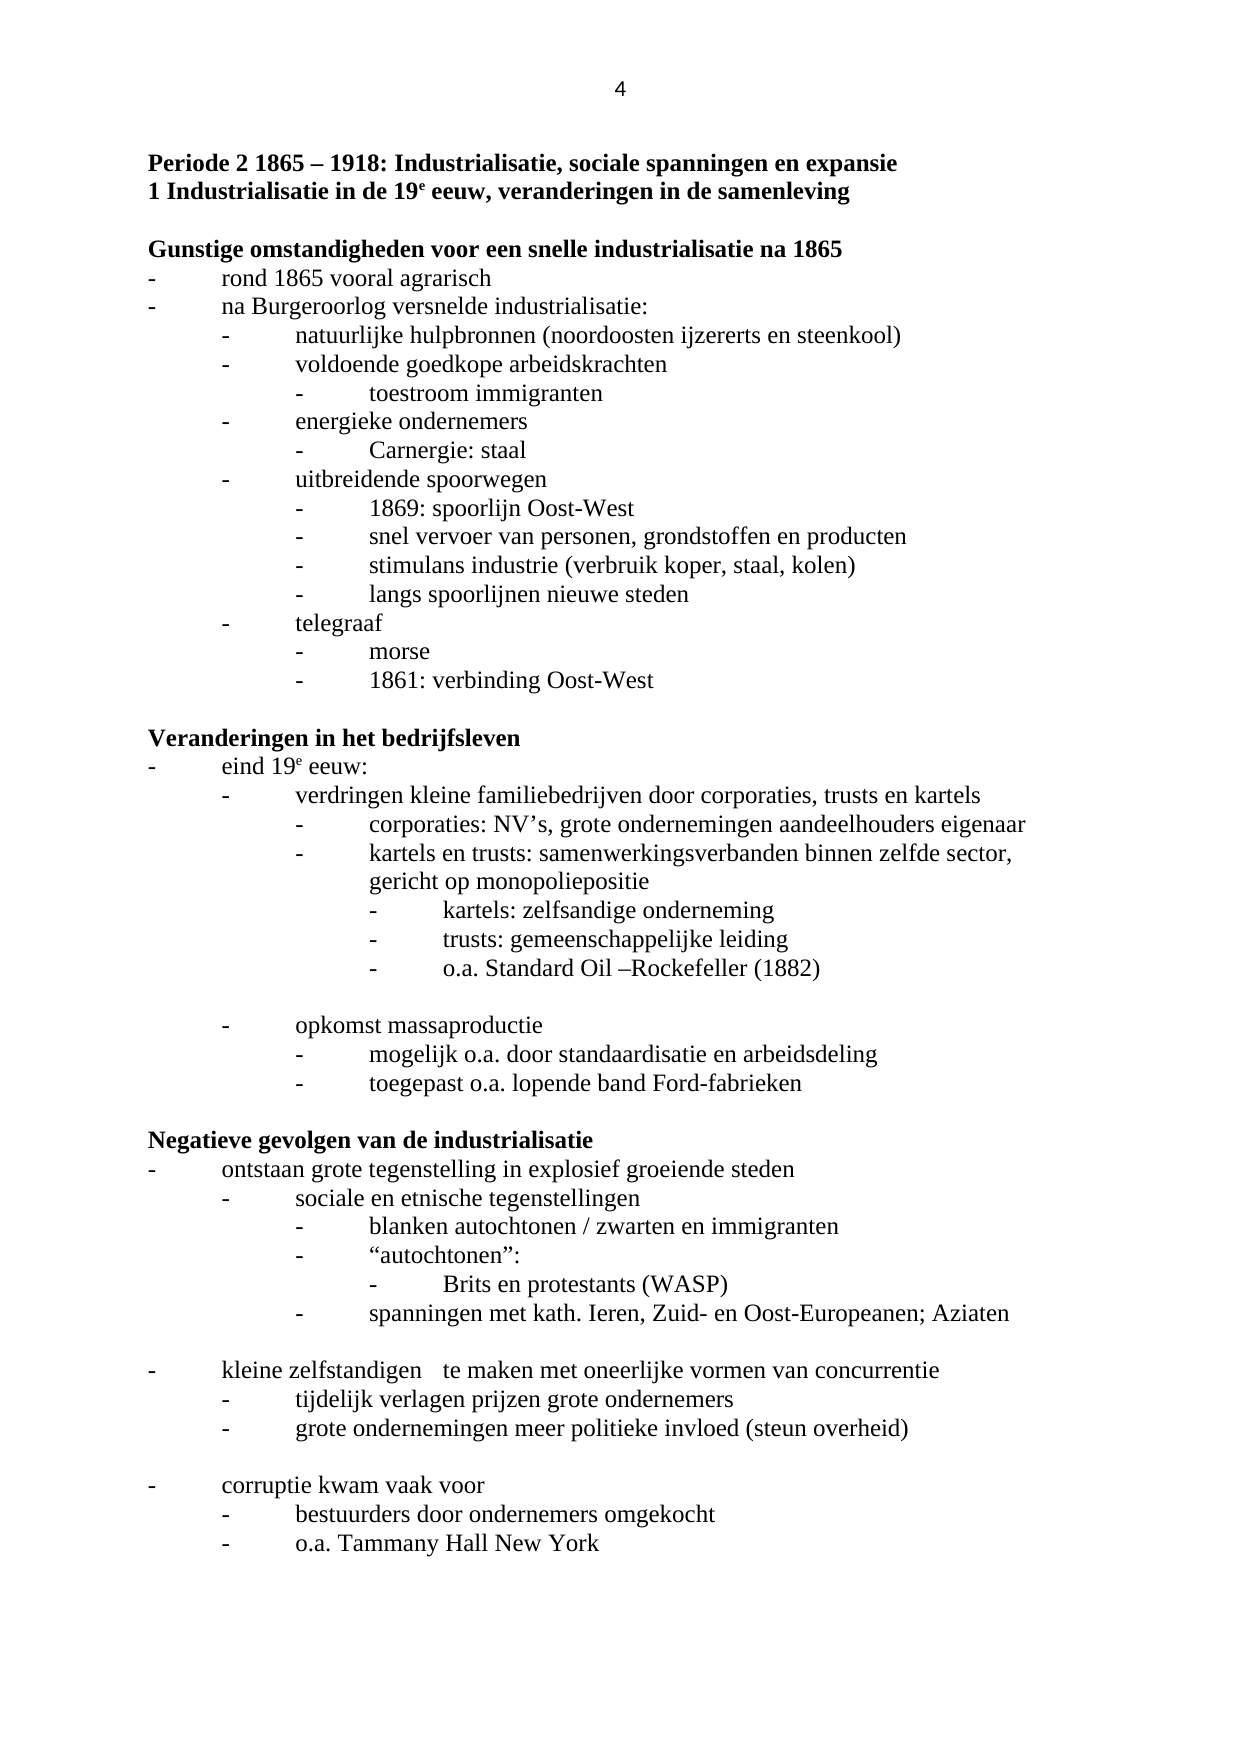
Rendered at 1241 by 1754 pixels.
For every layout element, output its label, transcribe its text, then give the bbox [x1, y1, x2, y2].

text - o.a. Tammany Hall New York [148, 1528, 1093, 1556]
text - toegepast o.a. lopende band Ford-fabrieken [148, 1068, 1093, 1096]
text - Carnergie: staal [148, 435, 1093, 464]
text - mogelijk o.a. door standaardisatie en arbeidsdeling [148, 1039, 1093, 1068]
text - voldoende goedkope arbeidskrachten [148, 349, 1093, 378]
text - kleine zelfstandigen te maken met oneerlijke vormen van concurrentie [148, 1355, 1093, 1384]
text - ontstaan grote tegenstelling in explosief groeiende steden [148, 1154, 1093, 1183]
text - bestuurders door ondernemers omgekocht [148, 1499, 1093, 1528]
text - snel vervoer van personen, grondstoffen en producten [148, 521, 1093, 550]
text - trusts: gemeenschappelijke leiding [148, 924, 1093, 953]
text Veranderingen in het bedrijfsleven [148, 723, 1093, 751]
text - grote ondernemingen meer politieke invloed (steun overheid) [148, 1413, 1093, 1441]
text - corporaties: NV’s, grote ondernemingen aandeelhouders eigenaar [148, 809, 1093, 838]
text Periode 2 1865 – 1918: Industrialisatie, sociale spanningen en expansie [148, 148, 1093, 176]
text - na Burgeroorlog versnelde industrialisatie: [148, 291, 1093, 320]
text - o.a. Standard Oil –Rockefeller (1882) [148, 953, 1093, 981]
text - “autochtonen”: [148, 1240, 1093, 1269]
text - energieke ondernemers [148, 406, 1093, 435]
text - Brits en protestants (WASP) [148, 1269, 1093, 1298]
text - 1861: verbinding Oost-West [148, 665, 1093, 694]
text - stimulans industrie (verbruik koper, staal, kolen) [148, 550, 1093, 579]
text - telegraaf [148, 608, 1093, 636]
text - uitbreidende spoorwegen [148, 464, 1093, 493]
text - morse [148, 636, 1093, 665]
text - tijdelijk verlagen prijzen grote ondernemers [148, 1384, 1093, 1413]
text gericht op monopoliepositie [148, 866, 1093, 895]
text - verdringen kleine familiebedrijven door corporaties, trusts en kartels [148, 780, 1093, 809]
text - kartels en trusts: samenwerkingsverbanden binnen zelfde sector, [148, 838, 1093, 866]
text - langs spoorlijnen nieuwe steden [148, 579, 1093, 608]
text Negatieve gevolgen van de industrialisatie [148, 1125, 1093, 1154]
text - corruptie kwam vaak voor [148, 1470, 1093, 1499]
text - sociale en etnische tegenstellingen [148, 1183, 1093, 1211]
text - toestroom immigranten [148, 378, 1093, 406]
text - spanningen met kath. Ieren, Zuid- en Oost-Europeanen; Aziaten [148, 1298, 1093, 1326]
text - rond 1865 vooral agrarisch [148, 263, 1093, 291]
text 1 Industrialisatie in de 19e eeuw, veranderingen in de samenleving [148, 176, 1093, 205]
text - 1869: spoorlijn Oost-West [148, 493, 1093, 521]
text Gunstige omstandigheden voor een snelle industrialisatie na 1865 [148, 234, 1093, 263]
text - eind 19e eeuw: [148, 751, 1093, 780]
text - natuurlijke hulpbronnen (noordoosten ijzererts en steenkool) [148, 320, 1093, 349]
text - opkomst massaproductie [148, 1010, 1093, 1039]
text - blanken autochtonen / zwarten en immigranten [148, 1211, 1093, 1240]
text - kartels: zelfsandige onderneming [148, 895, 1093, 924]
